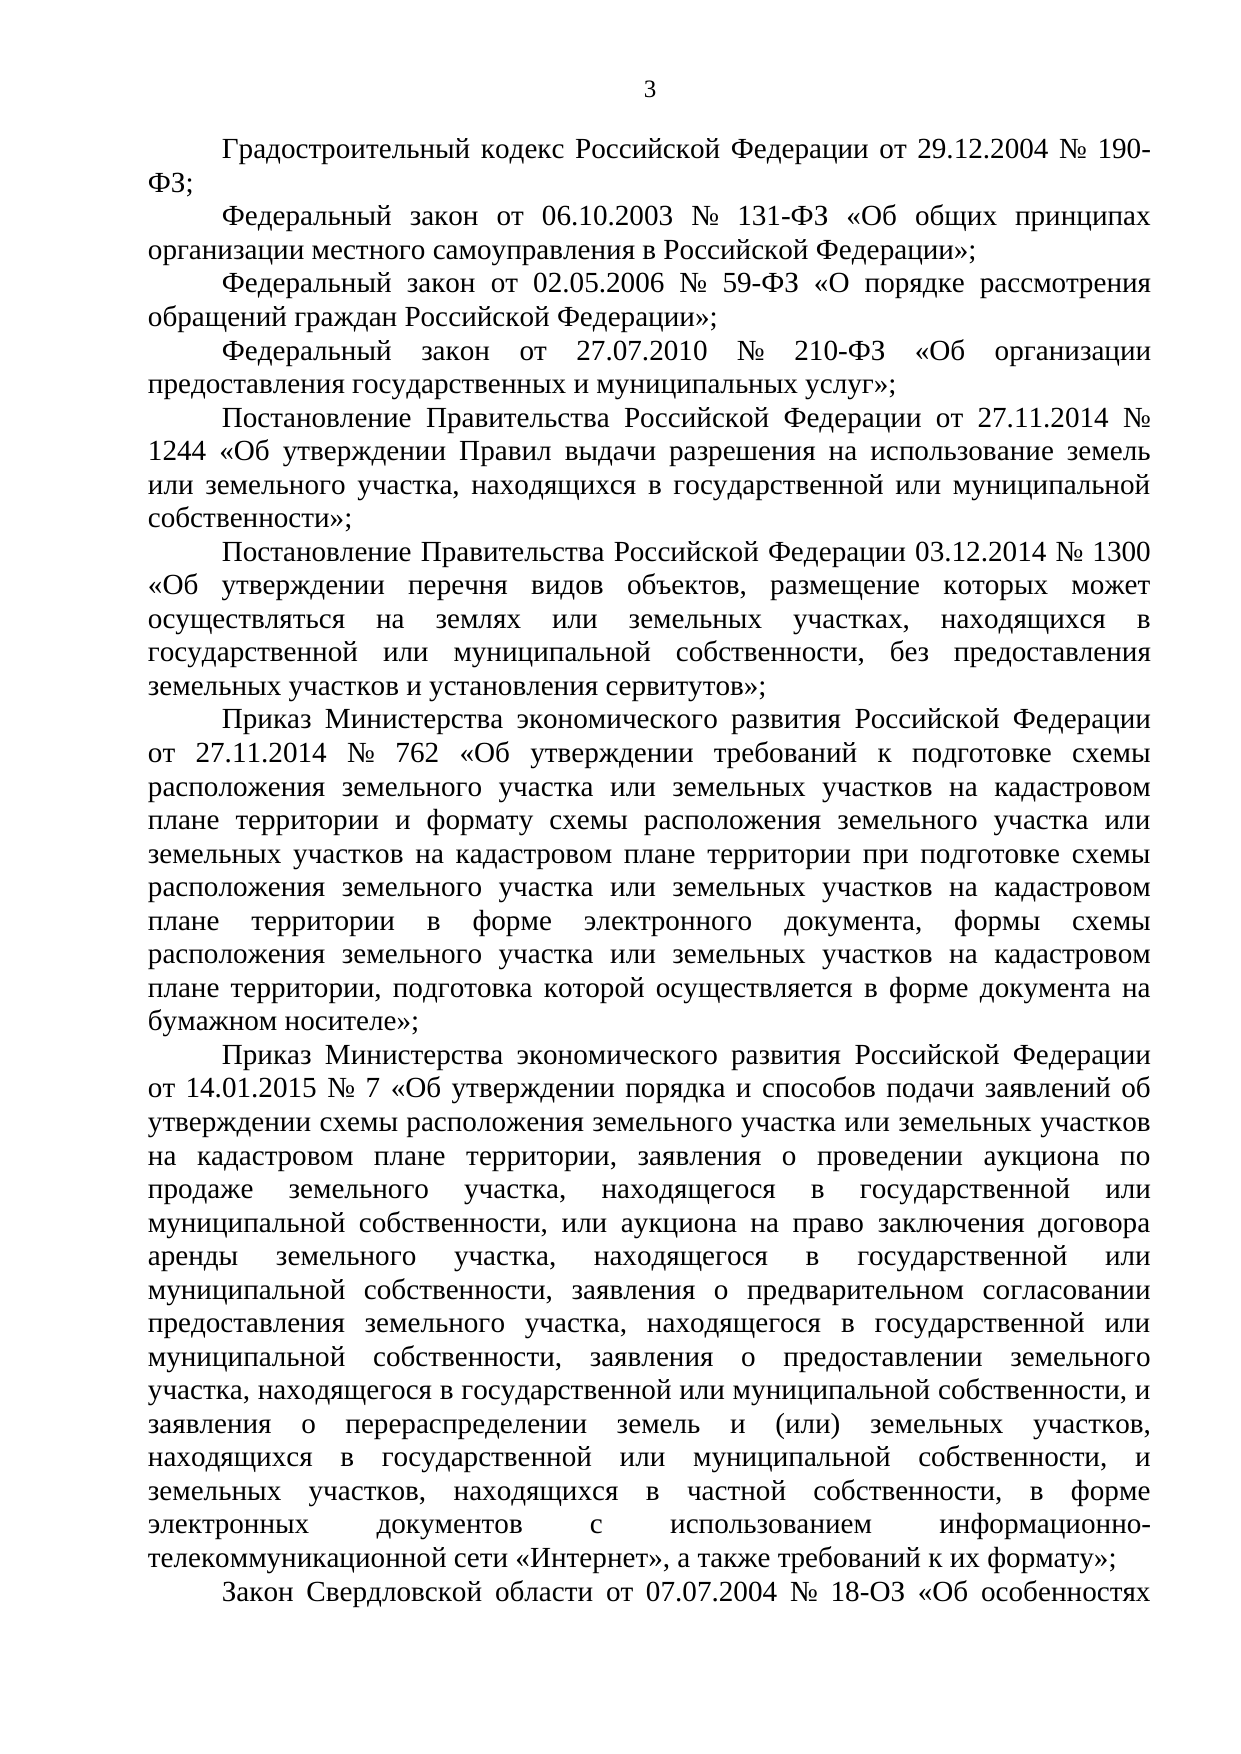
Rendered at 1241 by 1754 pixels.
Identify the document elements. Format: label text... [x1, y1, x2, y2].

text Постановление Правительства Российской Федерации от 27.11.2014 № 1244 «Об утверждении Правил выдачи разрешения на использование земель или земельного участка, находящихся в государственной или муниципальной собственности»; [148, 400, 1152, 534]
text Приказ Министерства экономического развития Российской Федерации от 14.01.2015 № 7 «Об утверждении порядка и способов подачи заявлений об утверждении схемы расположения земельного участка или земельных участков на кадастровом плане территории, заявления о проведении аукциона по продаже земельного участка, находящегося в государственной или муниципальной собственности, или аукциона на право заключения договора аренды земельного участка, находящегося в государственной или муниципальной собственности, заявления о предварительном согласовании предоставления земельного участка, находящегося в государственной или муниципальной собственности, заявления о предоставлении земельного участка, находящегося в государственной или муниципальной собственности, и заявления о перераспределении земель и (или) земельных участков, находящихся в государственной или муниципальной собственности, и земельных участков, находящихся в частной собственности, в форме электронных документов с использованием информационно-телекоммуникационной сети «Интернет», а также требований к их формату»; [148, 1037, 1152, 1574]
text Федеральный закон от 02.05.2006 № 59-ФЗ «О порядке рассмотрения обращений граждан Российской Федерации»; [148, 266, 1152, 333]
text Федеральный закон от 06.10.2003 № 131-ФЗ «Об общих принципах организации местного самоуправления в Российской Федерации»; [148, 198, 1152, 266]
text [148, 1574, 1152, 1607]
text Федеральный закон от 27.07.2010 № 210-ФЗ «Об организации предоставления государственных и муниципальных услуг»; [148, 333, 1152, 400]
text Приказ Министерства экономического развития Российской Федерации от 27.11.2014 № 762 «Об утверждении требований к подготовке схемы расположения земельного участка или земельных участков на кадастровом плане территории и формату схемы расположения земельного участка или земельных участков на кадастровом плане территории при подготовке схемы расположения земельного участка или земельных участков на кадастровом плане территории в форме электронного документа, формы схемы расположения земельного участка или земельных участков на кадастровом плане территории, подготовка которой осуществляется в форме документа на бумажном носителе»; [148, 702, 1152, 1037]
text Градостроительный кодекс Российской Федерации от 29.12.2004 № 190-ФЗ; [148, 131, 1152, 198]
text Постановление Правительства Российской Федерации 03.12.2014 № 1300 «Об утверждении перечня видов объектов, размещение которых может осуществляться на землях или земельных участках, находящихся в государственной или муниципальной собственности, без предоставления земельных участков и установления сервитутов»; [148, 534, 1152, 702]
